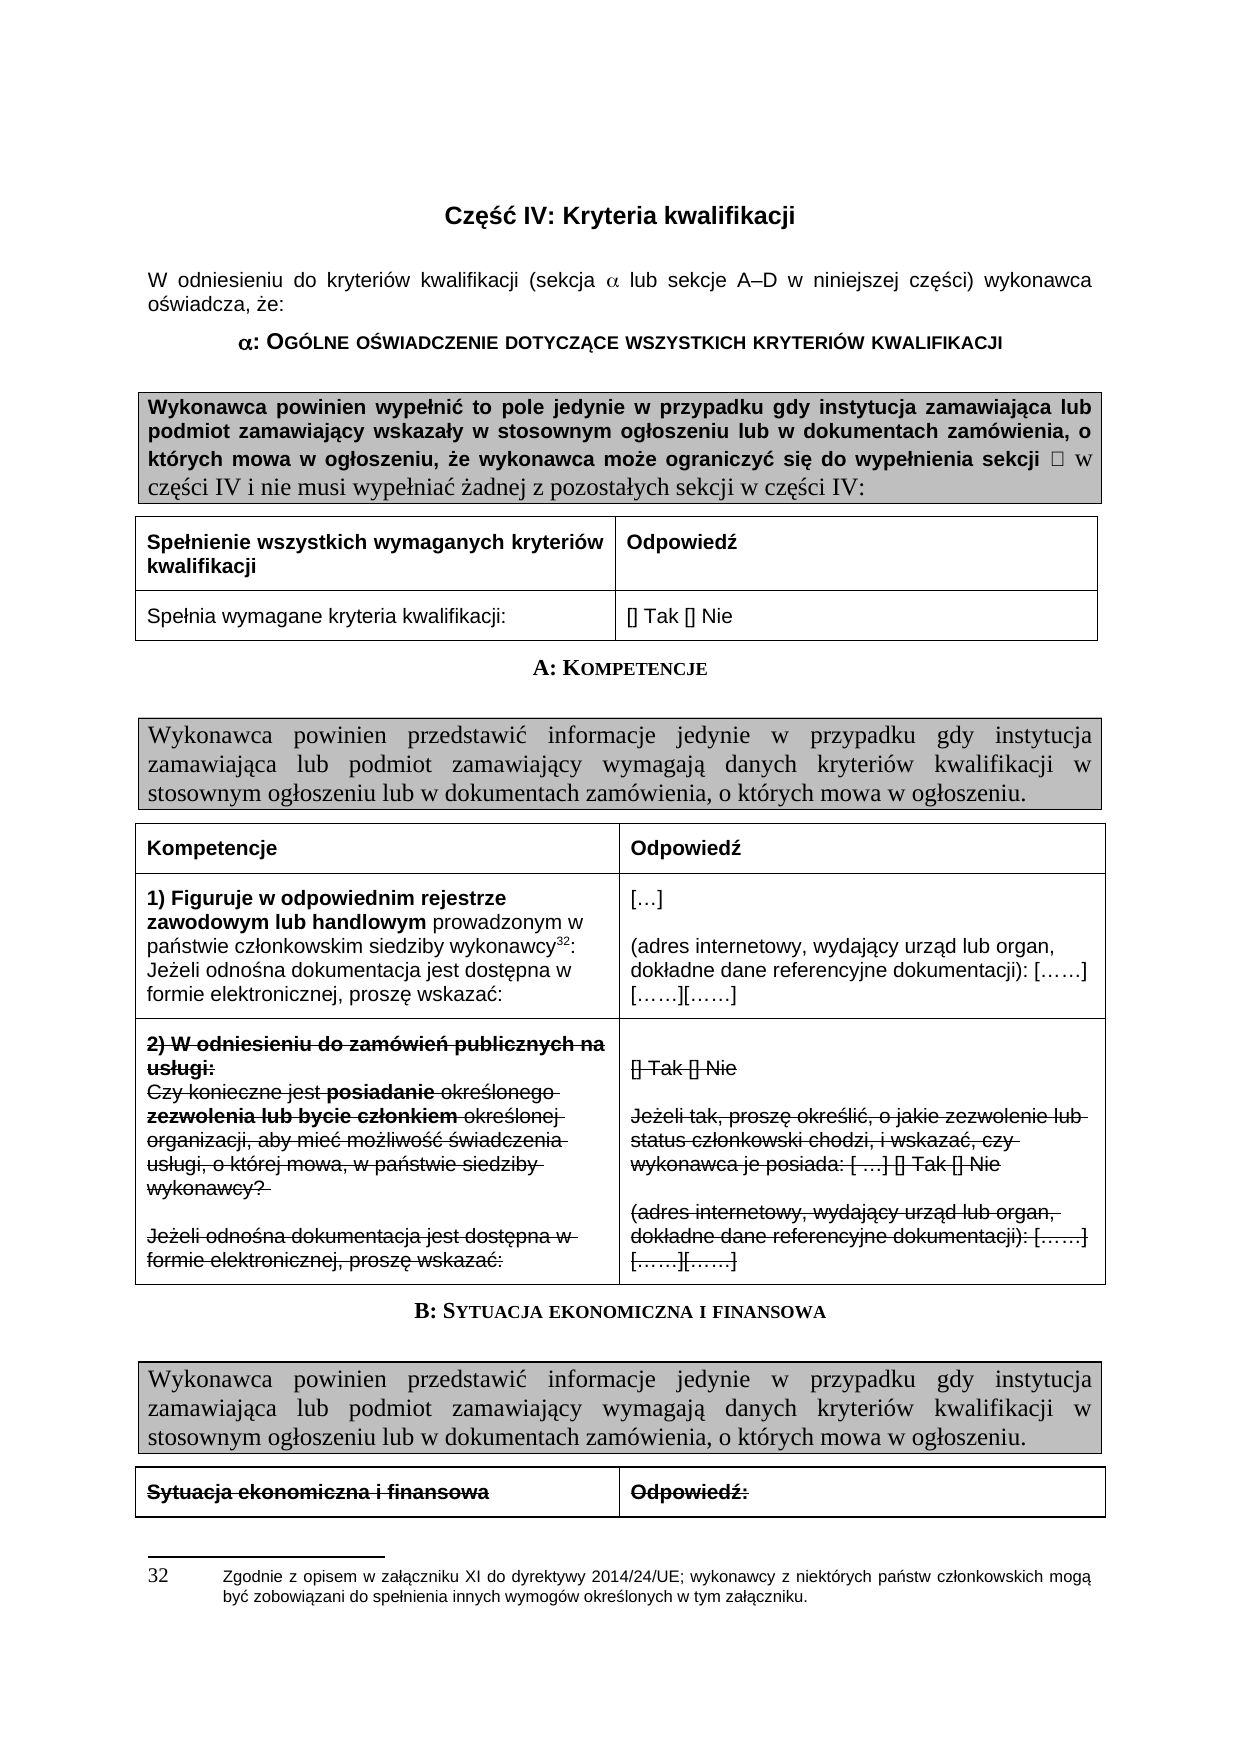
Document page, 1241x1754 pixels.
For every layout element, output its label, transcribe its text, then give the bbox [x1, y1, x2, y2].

table_header Odpowiedź: [620, 1468, 1105, 1516]
title A: Kompetencje [148, 654, 1093, 680]
table_cell […] (adres internetowy, wydający urząd lub organ, dokładne dane referencyjne dokumentacji): [……][……][……] [620, 874, 1105, 1018]
text Wykonawca powinien przedstawić informacje jedynie w przypadku gdy instytucja zamawiająca lub podmiot zamawiający wymagają danych kryteriów kwalifikacji w stosownym ogłoszeniu lub w dokumentach zamówienia, o których mowa w ogłoszeniu. [139, 1363, 1101, 1453]
table_header Odpowiedź [620, 824, 1105, 872]
title : Ogólne oświadczenie dotyczące wszystkich kryteriów kwalifikacji [148, 328, 1093, 354]
table_header Spełnienie wszystkich wymaganych kryteriów kwalifikacji [136, 517, 615, 590]
table_header Kompetencje [136, 824, 619, 872]
text Wykonawca powinien przedstawić informacje jedynie w przypadku gdy instytucja zamawiająca lub podmiot zamawiający wymagają danych kryteriów kwalifikacji w stosownym ogłoszeniu lub w dokumentach zamówienia, o których mowa w ogłoszeniu. [139, 719, 1101, 809]
title Część IV: Kryteria kwalifikacji [148, 201, 1093, 230]
table_cell [] Tak [] Nie [616, 591, 1097, 640]
title B: Sytuacja ekonomiczna i finansowa [148, 1297, 1093, 1324]
table_cell 1) Figuruje w odpowiednim rejestrze zawodowym lub handlowym prowadzonym w państwie członkowskim siedziby wykonawcy: Jeżeli odnośna dokumentacja jest dostępna w formie elektronicznej, proszę wskazać: [136, 874, 619, 1018]
text Wykonawca powinien wypełnić to pole jedynie w przypadku gdy instytucja zamawiająca lub podmiot zamawiający wskazały w stosownym ogłoszeniu lub w dokumentach zamówienia, o których mowa w ogłoszeniu, że wykonawca może ograniczyć się do wypełnienia sekcji w części IV i nie musi wypełniać żadnej z pozostałych sekcji w części IV: [139, 393, 1101, 503]
table_header Odpowiedź [616, 517, 1097, 590]
table_cell [] Tak [] Nie Jeżeli tak, proszę określić, o jakie zezwolenie lub status członkowski chodzi, i wskazać, czy wykonawca je posiada: [ …] [] Tak [] Nie (adres internetowy, wydający urząd lub organ, dokładne dane referencyjne dokumentacji): [……][……][……] [620, 1019, 1105, 1284]
table_header Sytuacja ekonomiczna i finansowa [136, 1468, 619, 1516]
table_cell Spełnia wymagane kryteria kwalifikacji: [136, 591, 615, 640]
table_cell 2) W odniesieniu do zamówień publicznych na usługi: Czy konieczne jest posiadanie określonego zezwolenia lub bycie członkiem określonej organizacji, aby mieć możliwość świadczenia usługi, o której mowa, w państwie siedziby wykonawcy? Jeżeli odnośna dokumentacja jest dostępna w formie elektronicznej, proszę wskazać: [136, 1019, 619, 1284]
text W odniesieniu do kryteriów kwalifikacji (sekcja  lub sekcje A–D w niniejszej części) wykonawca oświadcza, że: [148, 268, 1093, 316]
